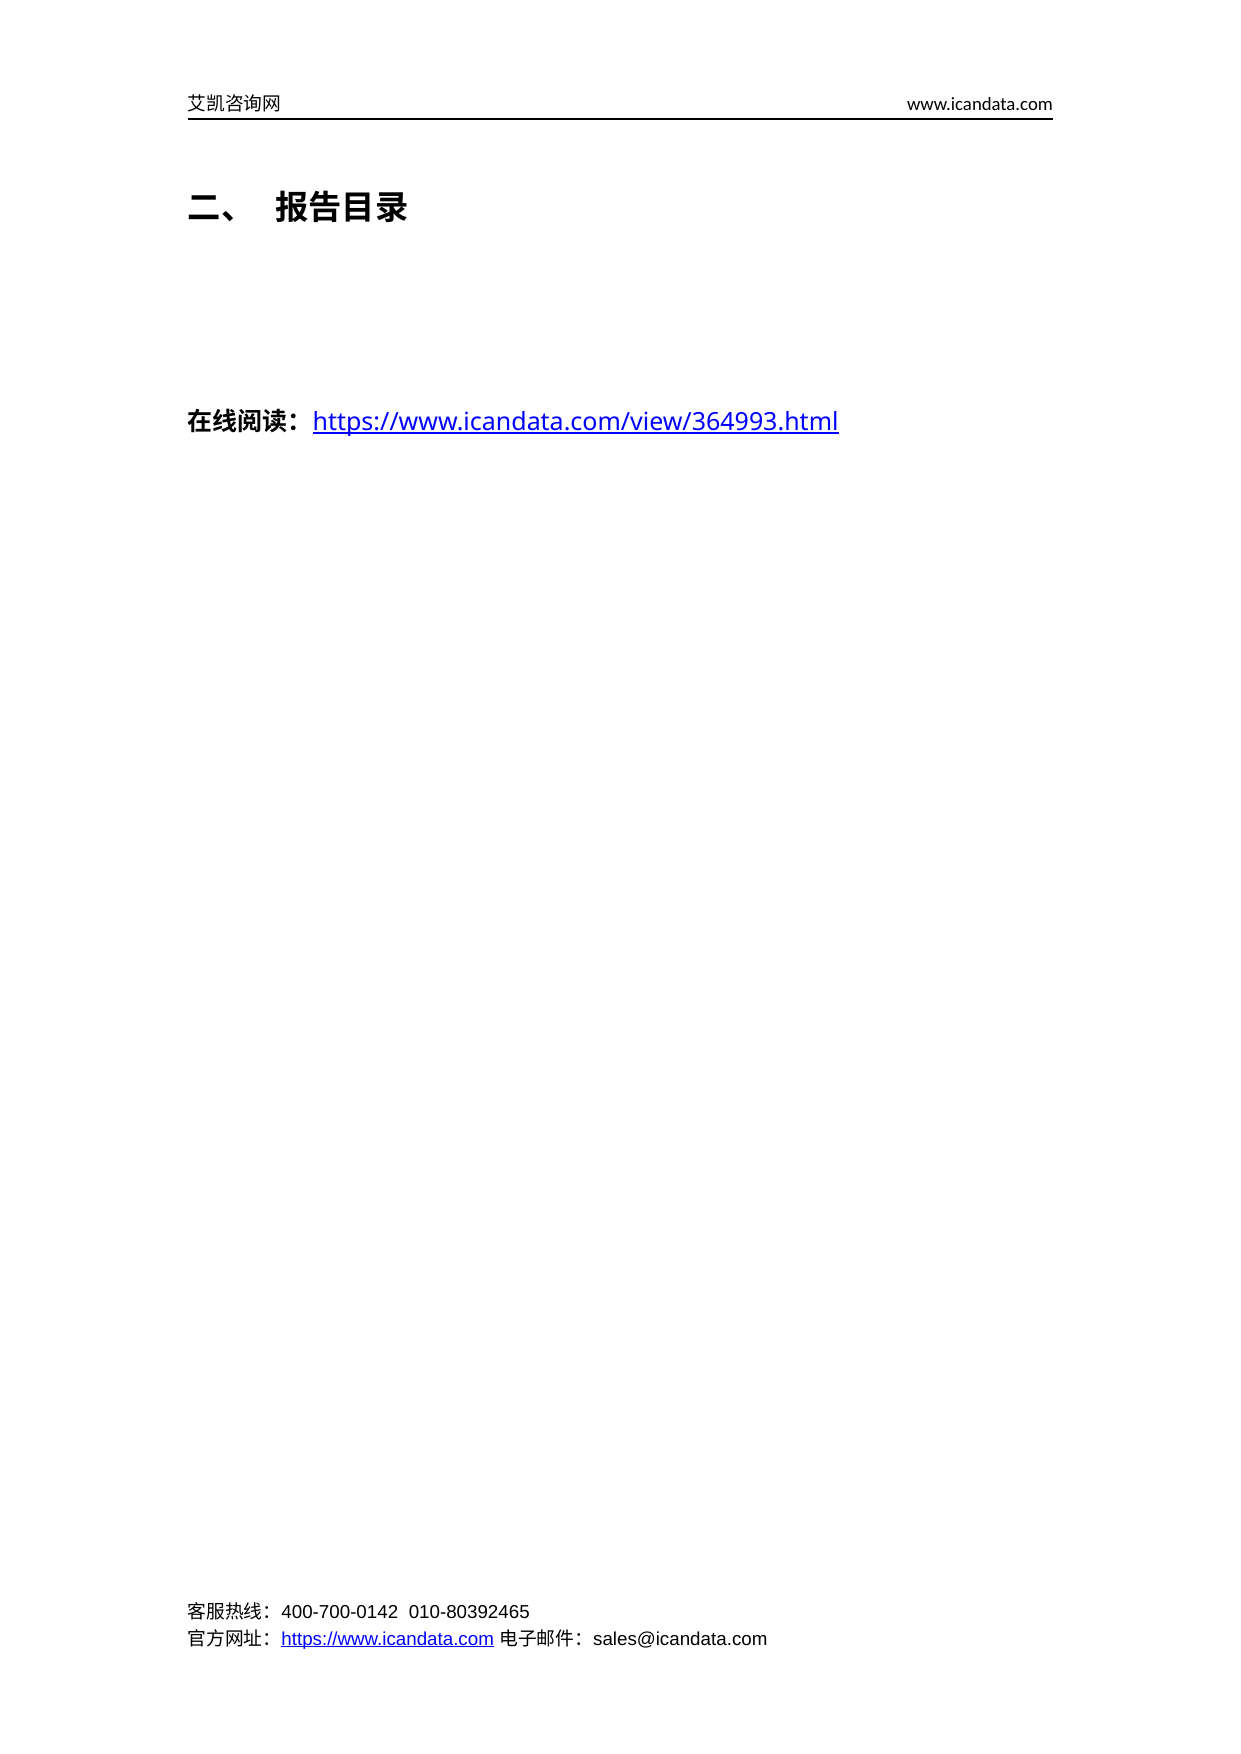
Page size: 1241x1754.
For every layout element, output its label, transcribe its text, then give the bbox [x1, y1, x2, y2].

subtitle 报告目录 [187, 172, 1053, 237]
text 在线阅读：https://www.icandata.com/view/364993.html [187, 387, 1053, 452]
